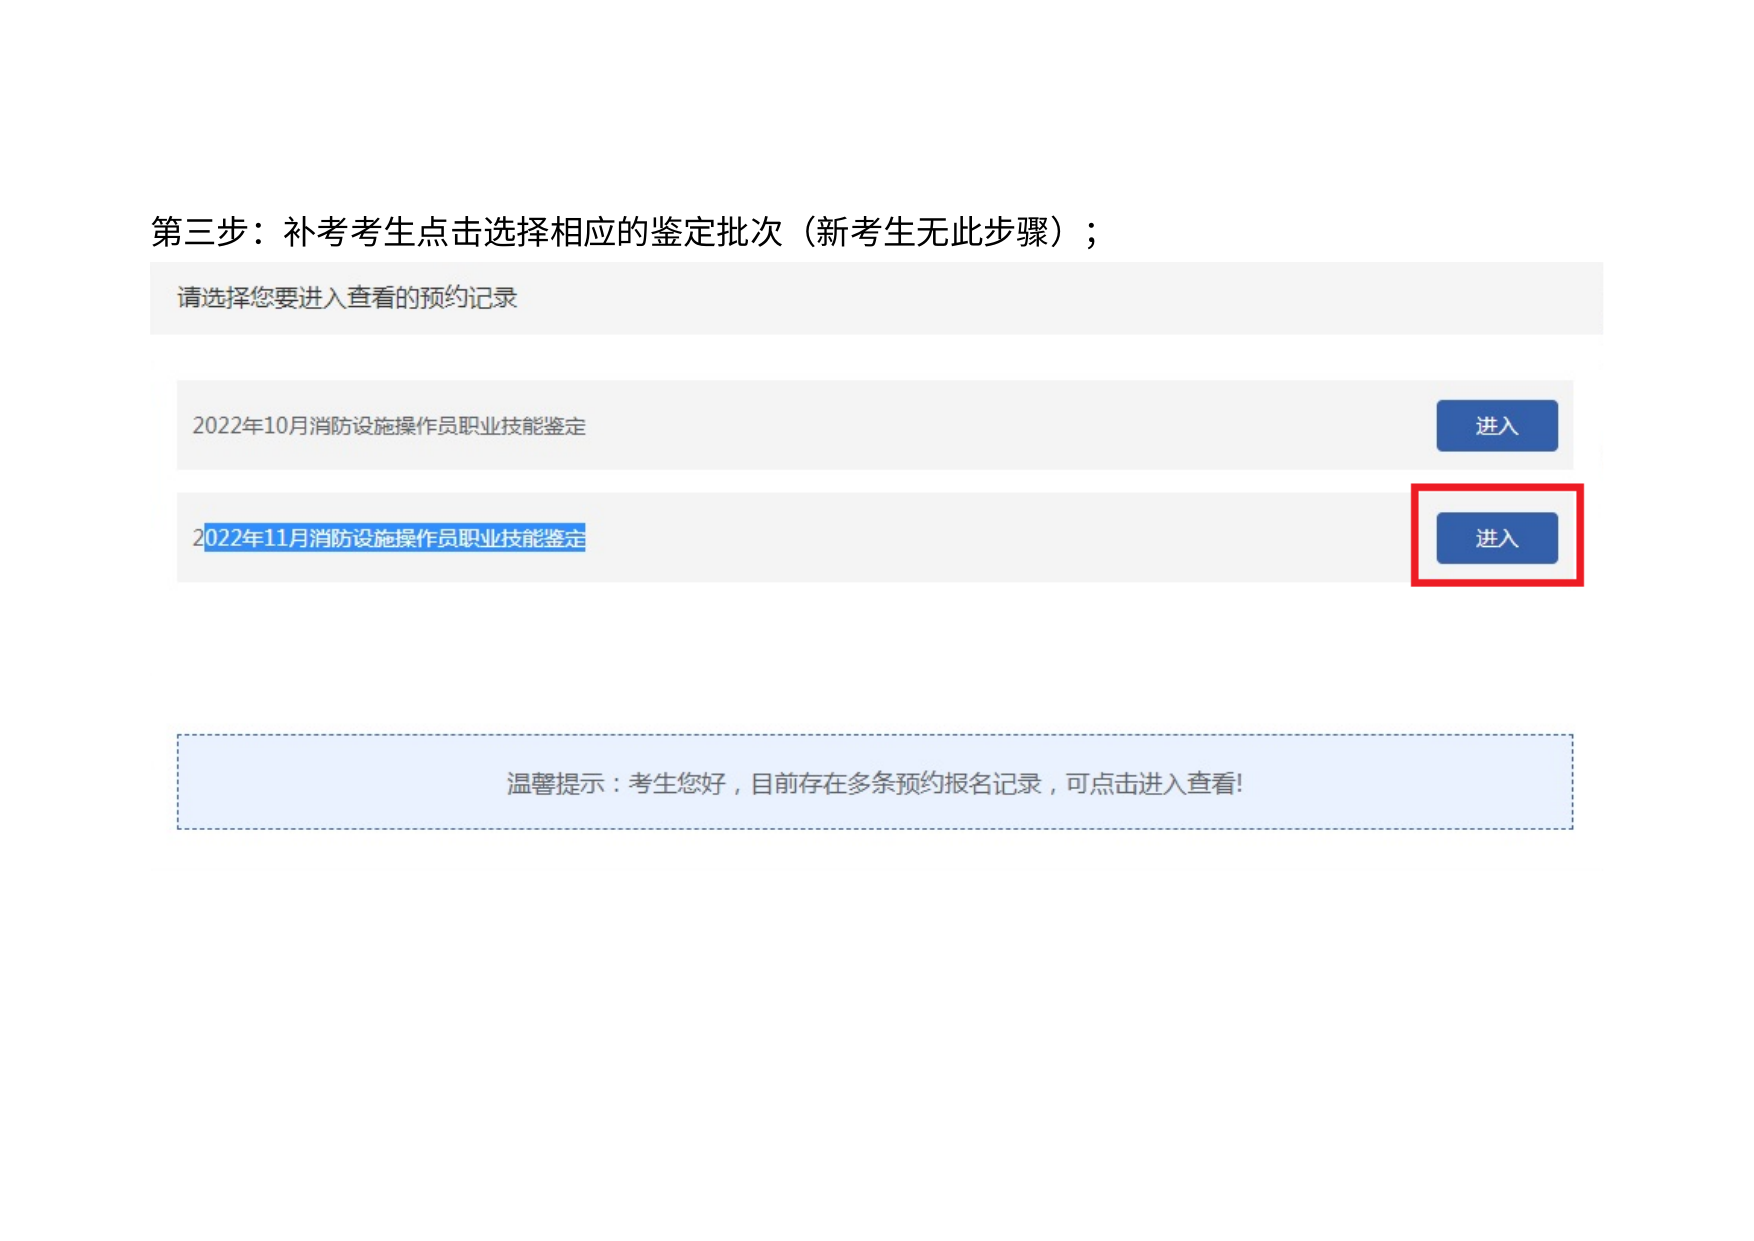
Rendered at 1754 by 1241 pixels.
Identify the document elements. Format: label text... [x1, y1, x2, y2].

text 第三步：补考考生点击选择相应的鉴定批次（新考生无此步骤）； [150, 198, 1604, 262]
picture [150, 262, 1604, 871]
